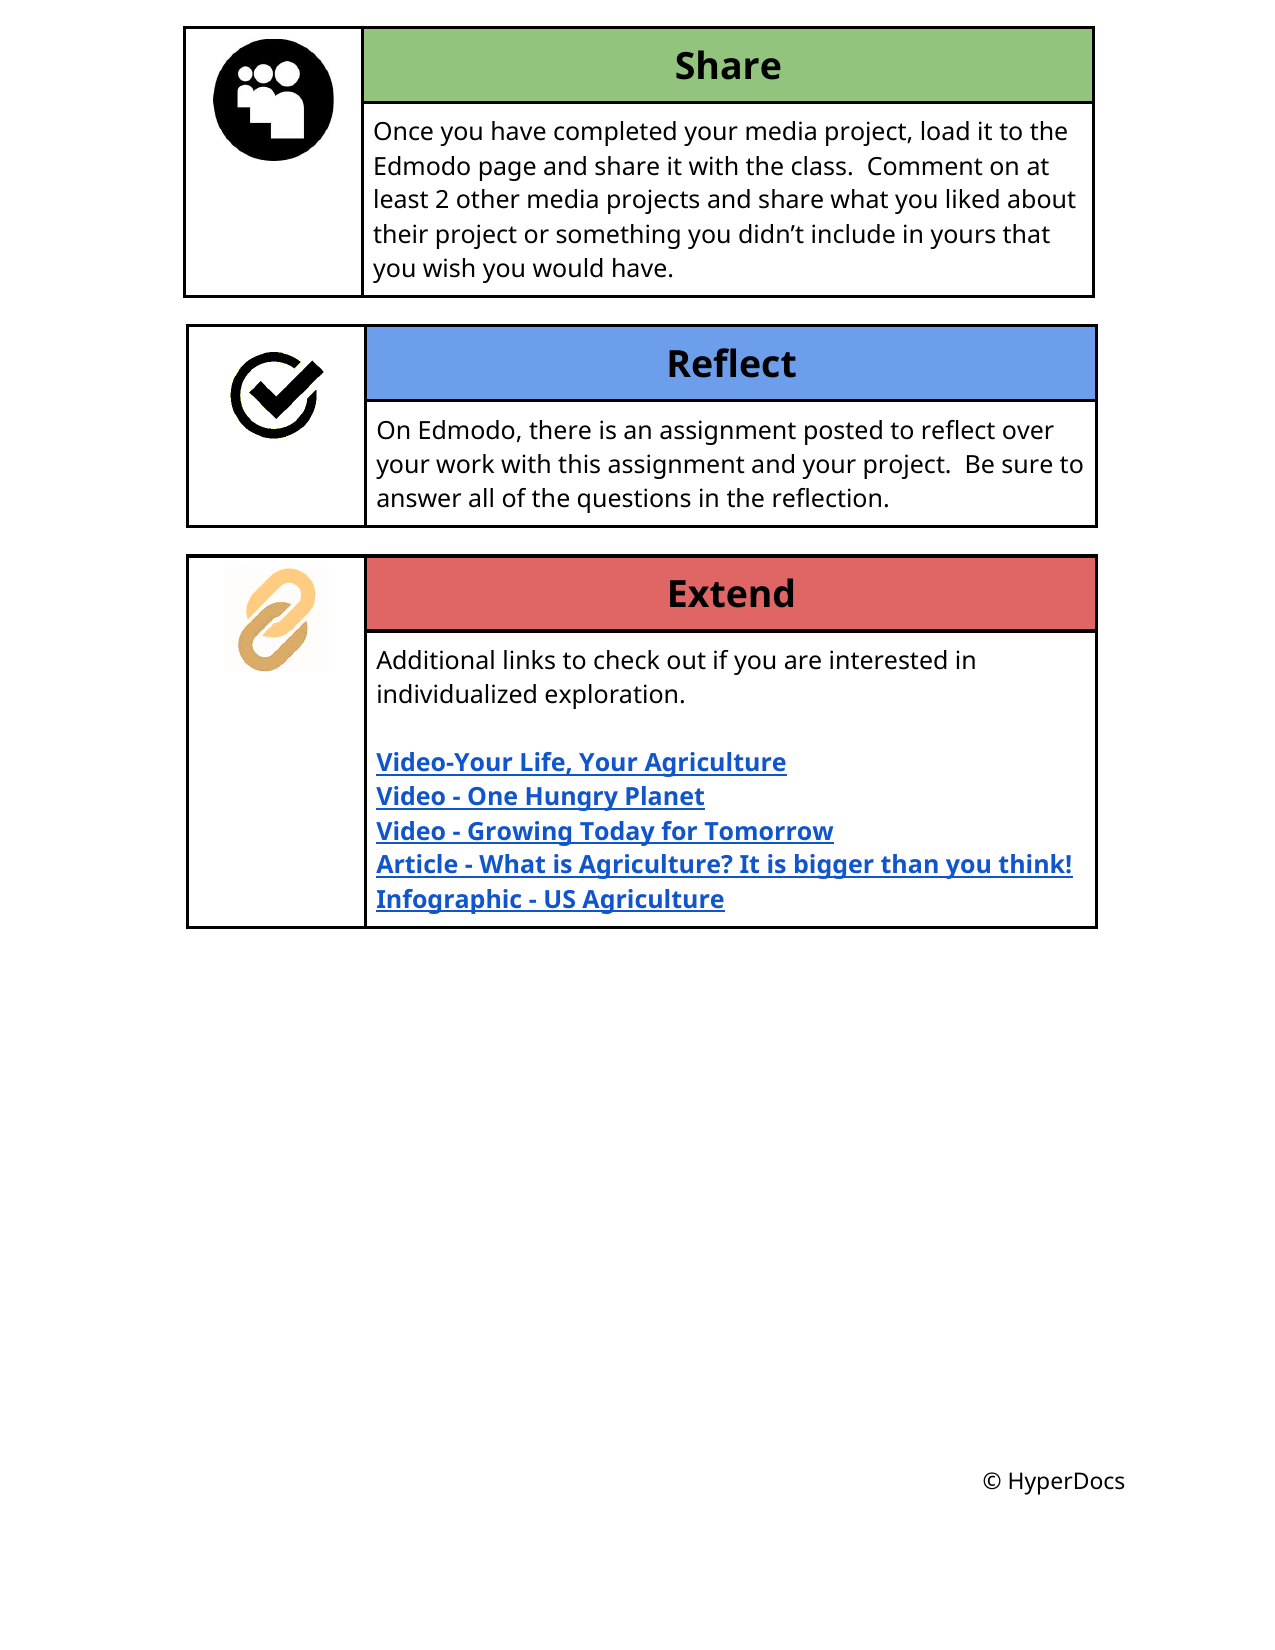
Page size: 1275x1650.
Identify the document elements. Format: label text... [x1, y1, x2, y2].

table_header Share [364, 29, 1092, 101]
table_header [189, 327, 364, 525]
table_cell Once you have completed your media project, load it to the Edmodo page and share it with the class. Comment on at least 2 other media projects and share what you liked about their project or something you didn’t include in yours that you wish you would have. [364, 104, 1092, 295]
table_header [189, 558, 364, 926]
picture [219, 337, 334, 453]
table_header Extend [367, 558, 1095, 629]
picture [213, 39, 334, 161]
table_cell On Edmodo, there is an assignment posted to reflect over your work with this assignment and your project. Be sure to answer all of the questions in the reflection. [367, 402, 1095, 525]
table_header [186, 29, 361, 295]
picture [224, 567, 329, 672]
table_header Reflect [367, 327, 1095, 399]
table_cell Additional links to check out if you are interested in individualized exploration. Video-Your Life, Your Agriculture Video - One Hungry Planet Video - Growing Today for Tomorrow Article - What is Agriculture? It is bigger than you think! Infographic - US Agriculture [367, 633, 1095, 926]
